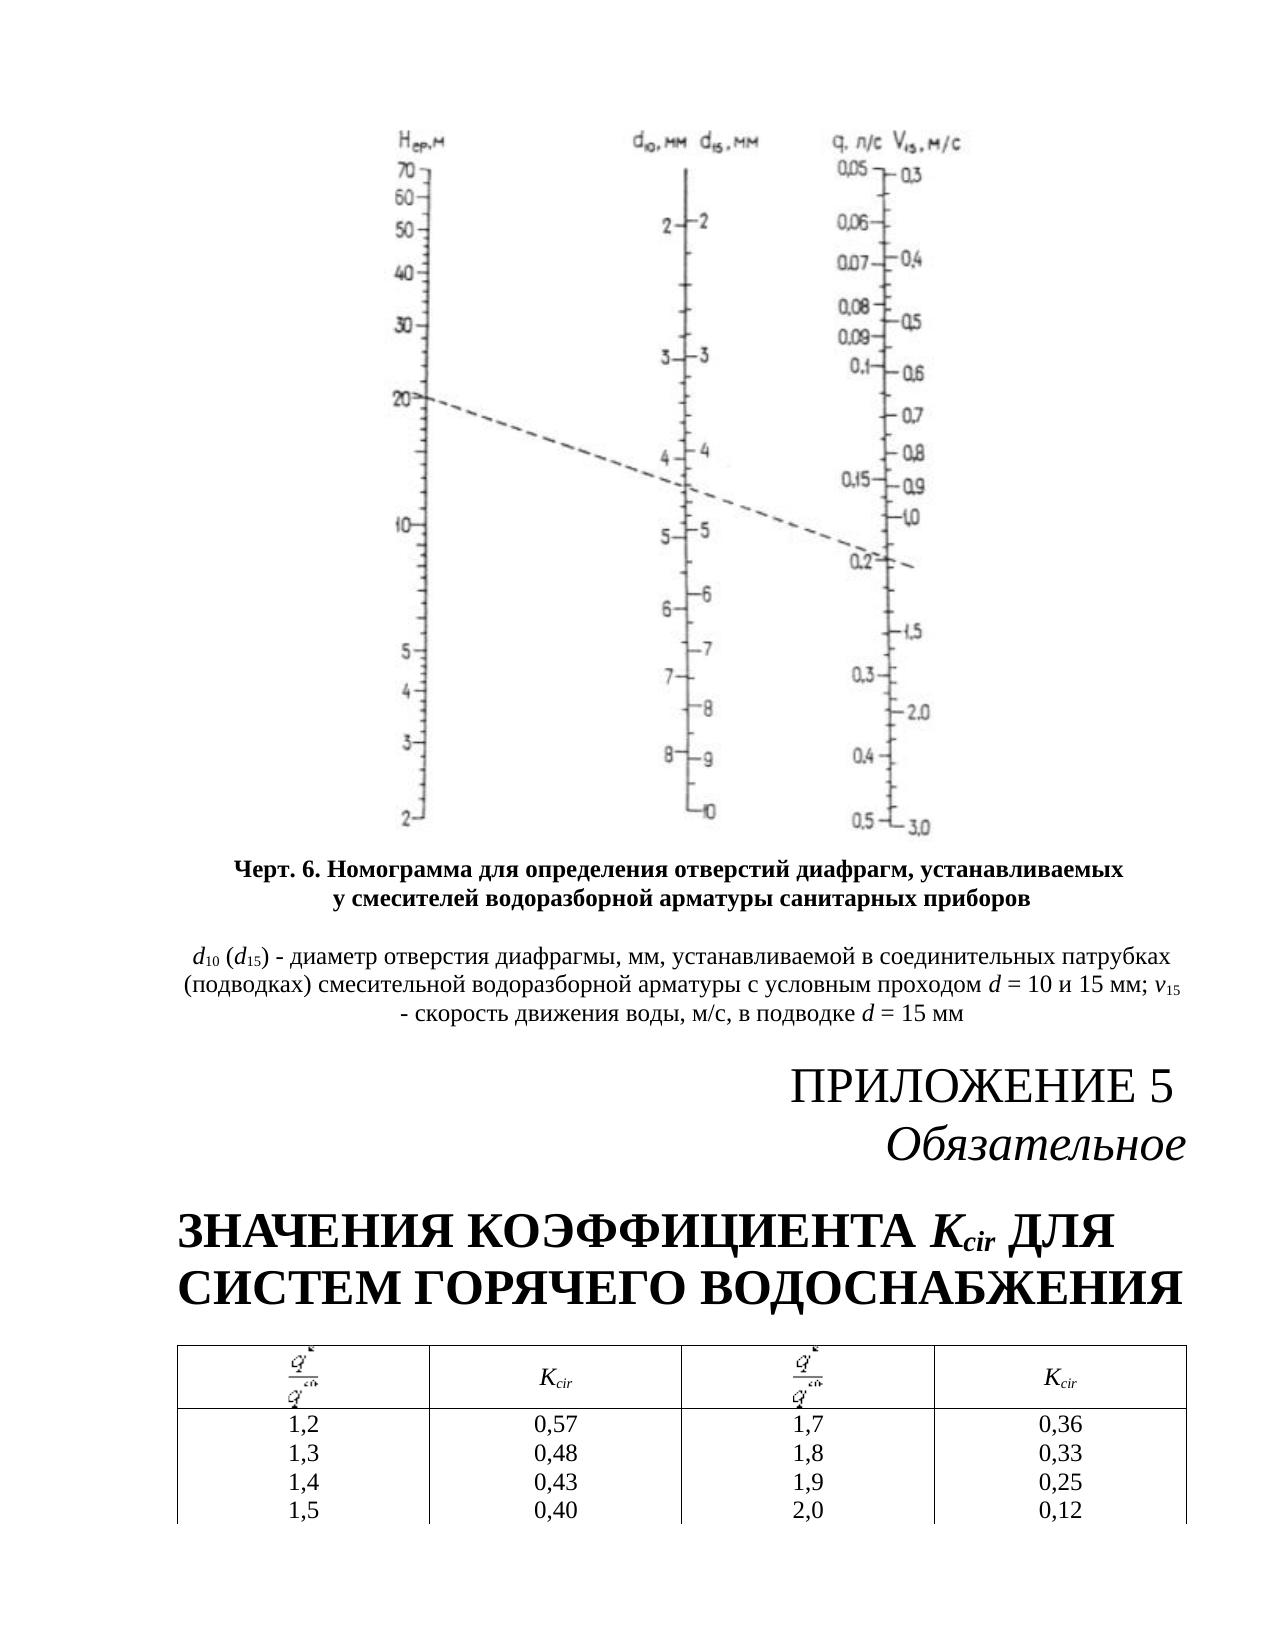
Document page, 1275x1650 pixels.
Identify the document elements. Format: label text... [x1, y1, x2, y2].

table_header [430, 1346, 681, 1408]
text ЗНАЧЕНИЯ КОЭФФИЦИЕНТА Kcir ДЛЯ СИСТЕМ ГОРЯЧЕГО ВОДОСНАБЖЕНИЯ [177, 1200, 1186, 1315]
picture [383, 118, 981, 842]
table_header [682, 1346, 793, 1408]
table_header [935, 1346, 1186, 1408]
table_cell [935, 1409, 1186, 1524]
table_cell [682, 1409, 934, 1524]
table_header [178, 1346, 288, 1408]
picture [288, 1345, 319, 1408]
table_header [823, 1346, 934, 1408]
text d10 (d15) - диаметр отверстия диафрагмы, мм, устанавливаемой в соединительных патрубках (подводках) смесительной водоразборной арматуры с условным проходом d = 10 и 15 мм; v15 - скорость движения воды, м/с, в подводке d = 15 мм [177, 941, 1186, 1027]
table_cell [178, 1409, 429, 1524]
text Черт. 6. Номограмма для определения отверстий диафрагм, устанавливаемых у смесителей водоразборной арматуры санитарных приборов [177, 854, 1186, 912]
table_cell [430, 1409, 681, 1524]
picture [793, 1345, 823, 1408]
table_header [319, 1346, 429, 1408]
text ПРИЛОЖЕНИЕ 5 Обязательное [177, 1056, 1186, 1171]
